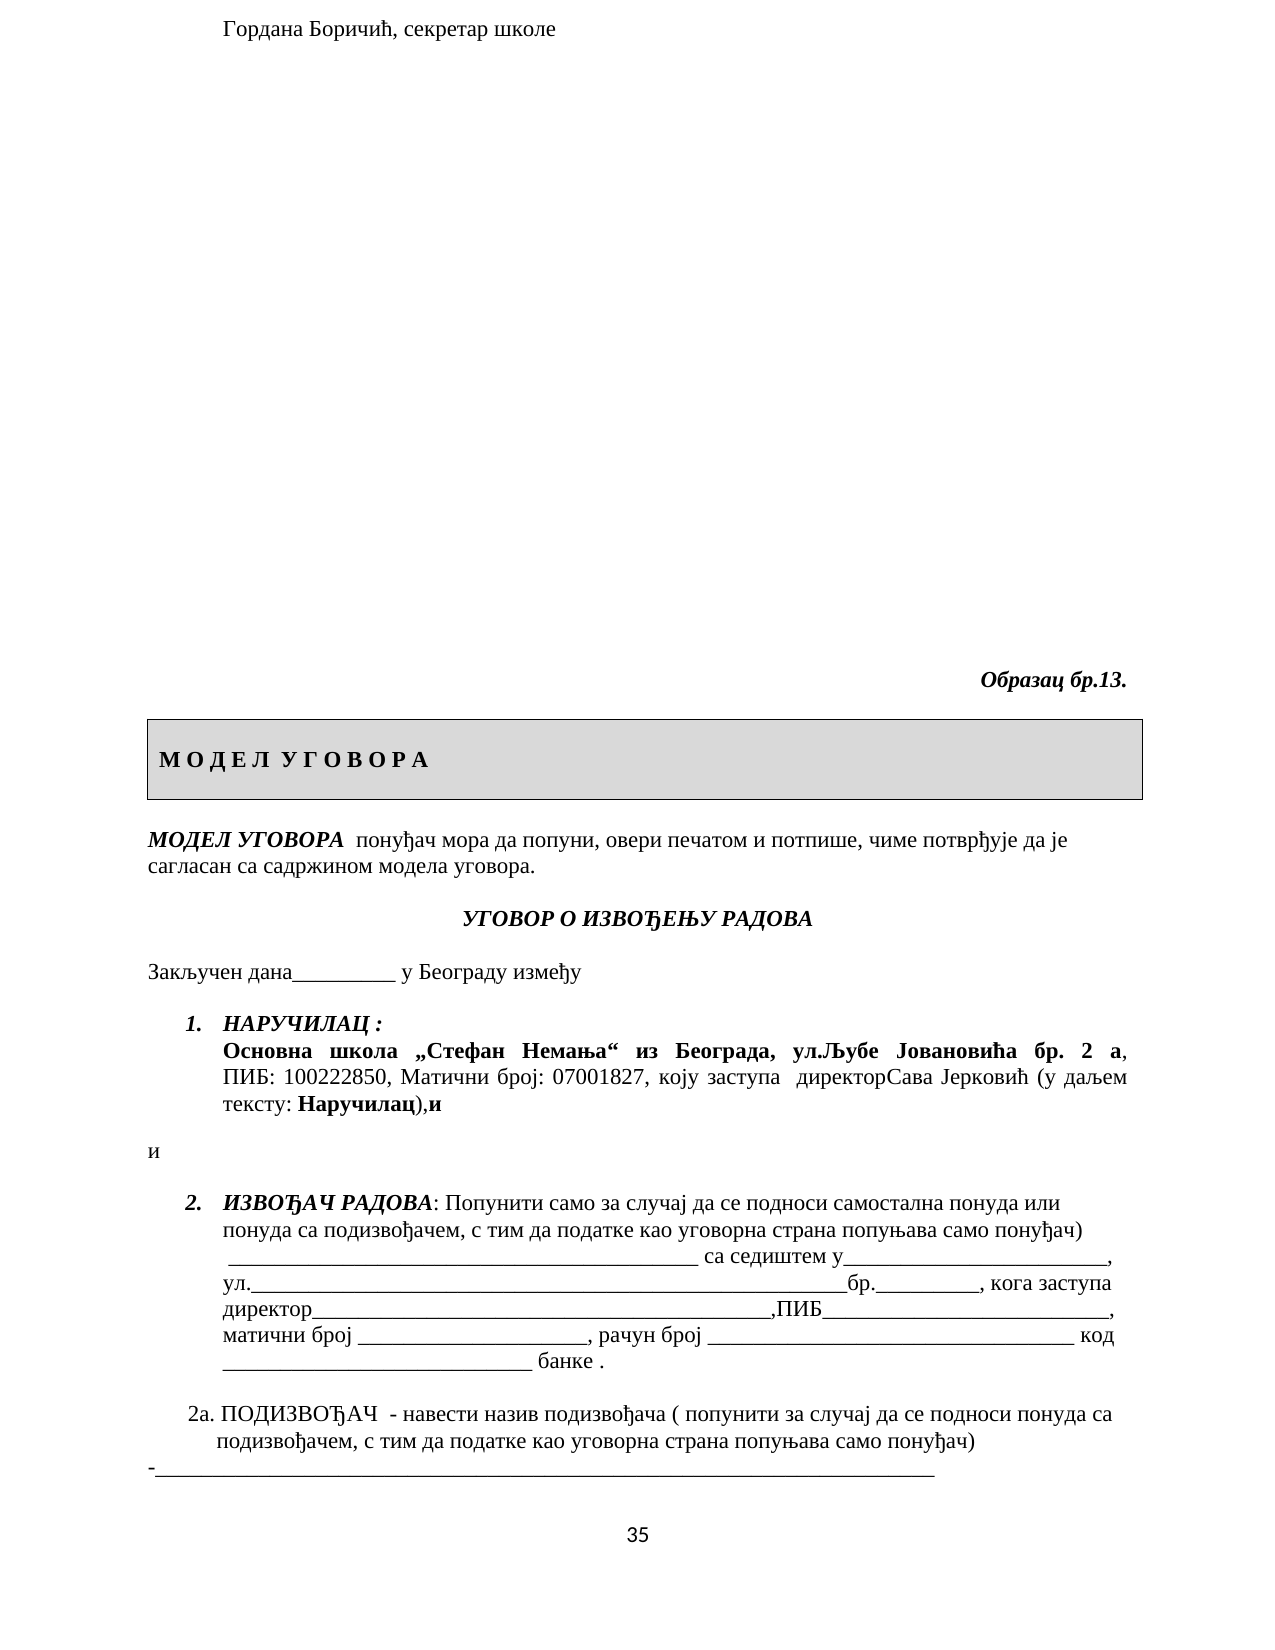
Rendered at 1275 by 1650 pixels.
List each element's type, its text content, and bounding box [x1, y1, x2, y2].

text Гордана Боричић, секретар школе [223, 15, 1127, 41]
table_header М О Д Е Л У Г О В О Р А [148, 720, 1142, 799]
text подизвођачем, с тим да податке као уговорна страна попуњава само понуђач) [148, 1427, 1127, 1453]
text УГОВОР О ИЗВОЂЕЊУ РАДОВА [148, 905, 1127, 931]
text Закључен дана_________ у Београду између [148, 958, 1127, 984]
list ИЗВОЂАЧ РАДОВА: Попунити само за случај да се подноси самостална понуда или понуда са подизвођачем, с тим да податке као уговорна страна попуњава само понуђач) [185, 1189, 1127, 1242]
text и [148, 1137, 1127, 1163]
text Образац бр.13. [148, 666, 1127, 692]
list НАРУЧИЛАЦ : [185, 1011, 1127, 1037]
text -____________________________________________________________________ [148, 1453, 1127, 1479]
list Основна школа „Стефан Немања“ из Београда, ул.Љубе Јовановића бр. 2 а, ПИБ: 100222850, Матични број: 07001827, коју заступа директорСава Јерковић (у даљем тексту: Наручилац),и [223, 1037, 1127, 1116]
text МОДЕЛ УГОВОРА понуђач мора да попуни, овери печатом и потпише, чиме потврђује да је сагласан са садржином модела уговора. [148, 826, 1127, 879]
text 2а. ПОДИЗВОЂАЧ - навести назив подизвођача ( попунити за случај да се подноси понуда са [148, 1400, 1127, 1427]
text _________________________________________ са седиштем у_______________________, ул.____________________________________________________бр._________, кога заступа директор________________________________________,ПИБ_________________________, матични број ____________________, рачун број ________________________________ код ___________________________ банке . [223, 1242, 1127, 1374]
